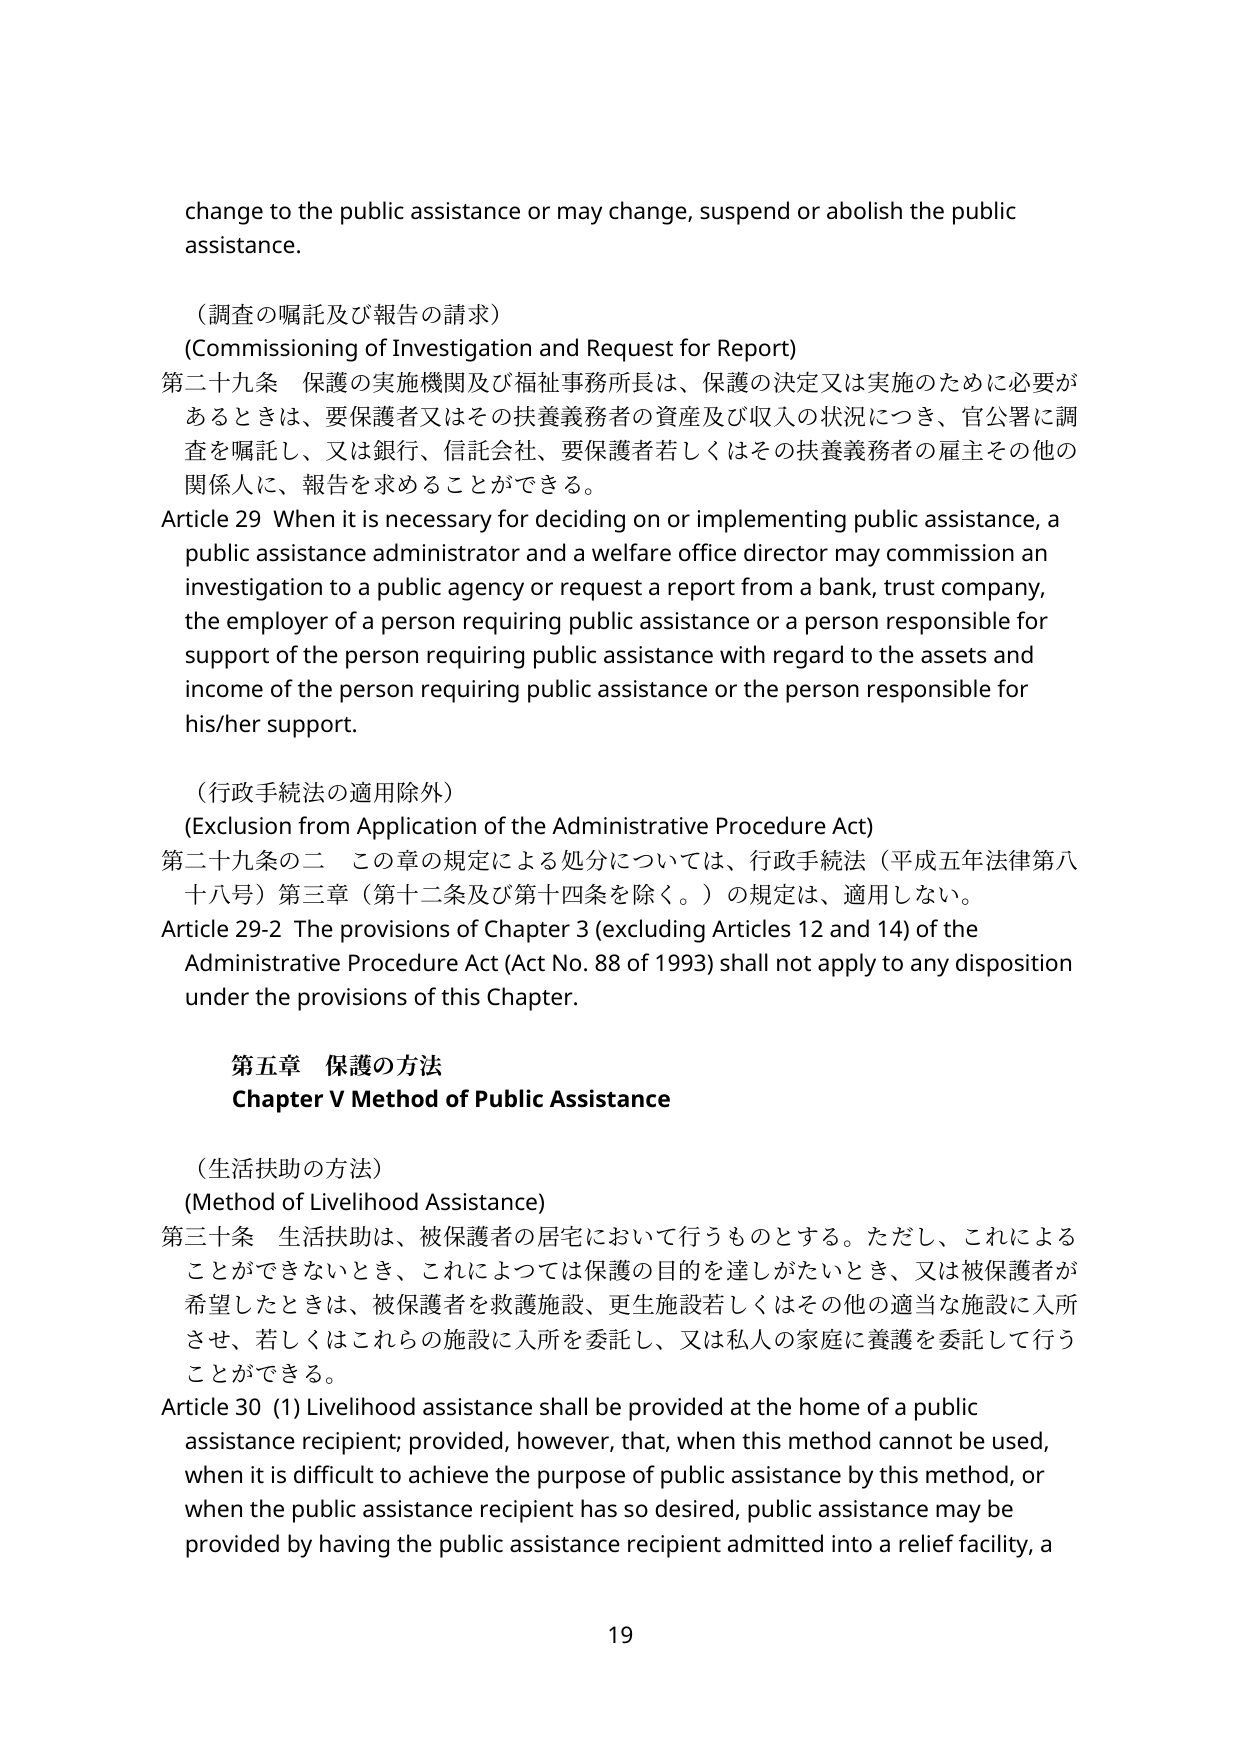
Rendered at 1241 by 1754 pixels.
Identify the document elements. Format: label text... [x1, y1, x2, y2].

text （行政手続法の適用除外） [184, 774, 1079, 809]
text 第五章 保護の方法 [230, 1048, 1079, 1082]
text （調査の嘱託及び報告の請求） [184, 296, 1079, 330]
text (Exclusion from Application of the Administrative Procedure Act) [184, 809, 1079, 843]
text Article 29-2 The provisions of Chapter 3 (excluding Articles 12 and 14) of the Administrative Procedure Act (Act No. 88 of 1993) shall not apply to any disposition under the provisions of this Chapter. [161, 911, 1079, 1014]
text (Method of Livelihood Assistance) [184, 1184, 1079, 1219]
text 第二十九条 保護の実施機関及び福祉事務所長は、保護の決定又は実施のために必要があるときは、要保護者又はその扶養義務者の資産及び収入の状況につき、官公署に調査を嘱託し、又は銀行、信託会社、要保護者若しくはその扶養義務者の雇主その他の関係人に、報告を求めることができる。 [161, 364, 1079, 501]
text 第二十九条の二 この章の規定による処分については、行政手続法（平成五年法律第八十八号）第三章（第十二条及び第十四条を除く。）の規定は、適用しない。 [161, 843, 1079, 911]
text 第三十条 生活扶助は、被保護者の居宅において行うものとする。ただし、これによることができないとき、これによつては保護の目的を達しがたいとき、又は被保護者が希望したときは、被保護者を救護施設、更生施設若しくはその他の適当な施設に入所させ、若しくはこれらの施設に入所を委託し、又は私人の家庭に養護を委託して行うことができる。 [161, 1219, 1079, 1389]
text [161, 1389, 1079, 1560]
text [161, 194, 1079, 262]
text (Commissioning of Investigation and Request for Report) [184, 330, 1079, 364]
text Chapter V Method of Public Assistance [230, 1082, 1079, 1116]
text （生活扶助の方法） [184, 1150, 1079, 1184]
text Article 29 When it is necessary for deciding on or implementing public assistance, a public assistance administrator and a welfare office director may commission an investigation to a public agency or request a report from a bank, trust company, the employer of a person requiring public assistance or a person responsible for support of the person requiring public assistance with regard to the assets and income of the person requiring public assistance or the person responsible for his/her support. [161, 501, 1079, 740]
